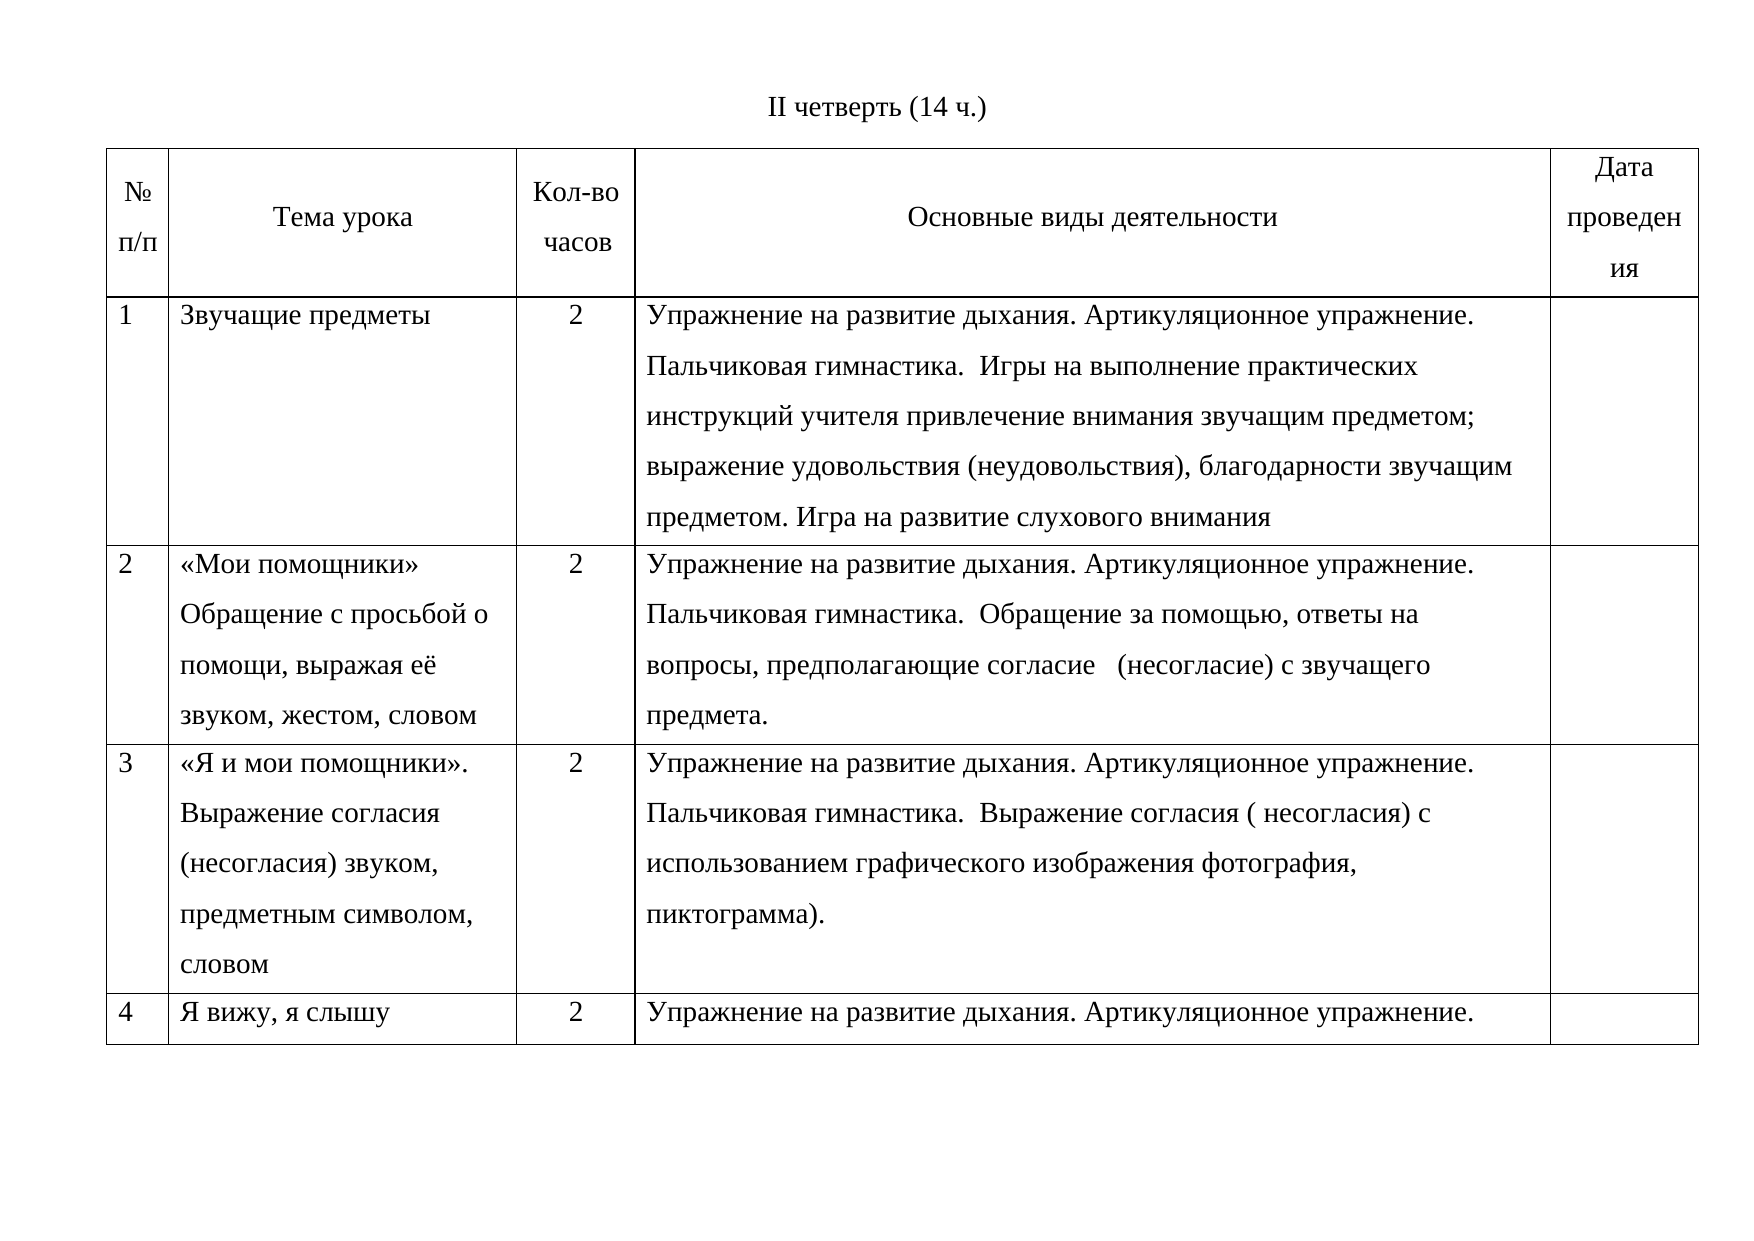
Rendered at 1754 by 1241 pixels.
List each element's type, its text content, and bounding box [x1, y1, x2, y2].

table_cell 2 [107, 546, 168, 744]
table_cell [1551, 546, 1698, 744]
table_header Дата проведения [1551, 149, 1698, 296]
table_cell Звучащие предметы [169, 298, 516, 545]
table_cell 1 [107, 298, 168, 545]
table_cell Упражнение на развитие дыхания. Артикуляционное упражнение. Пальчиковая гимнастика. Выражение согласия ( несогласия) с использованием графического изображения фотография, пиктограмма). [636, 745, 1550, 993]
table_cell Упражнение на развитие дыхания. Артикуляционное упражнение. Пальчиковая гимнастика. Игры на выполнение практических инструкций учителя привлечение внимания звучащим предметом; выражение удовольствия (неудовольствия), благодарности звучащим предметом. Игра на развитие слухового внимания [636, 298, 1550, 545]
table_cell «Мои помощники» Обращение с просьбой о помощи, выражая её звуком, жестом, словом [169, 546, 516, 744]
table_header № п/п [107, 149, 168, 296]
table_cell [636, 994, 1550, 1044]
table_cell «Я и мои помощники». Выражение согласия (несогласия) звуком, предметным символом, словом [169, 745, 516, 993]
table_cell 2 [517, 298, 634, 545]
table_cell 4 [107, 994, 168, 1044]
table_header Тема урока [169, 149, 516, 296]
table_cell 2 [517, 546, 634, 744]
table_cell [1551, 994, 1698, 1044]
table_cell Я вижу, я слышу [169, 994, 516, 1044]
table_header Основные виды деятельности [636, 149, 1550, 296]
table_cell 3 [107, 745, 168, 993]
table_header Кол-во часов [517, 149, 634, 296]
table_cell 2 [517, 994, 634, 1044]
text II четверть (14 ч.) [118, 89, 1636, 122]
table_cell [1551, 298, 1698, 545]
table_cell 2 [517, 745, 634, 993]
table_cell [1551, 745, 1698, 993]
table_cell Упражнение на развитие дыхания. Артикуляционное упражнение. Пальчиковая гимнастика. Обращение за помощью, ответы на вопросы, предполагающие согласие (несогласие) с звучащего предмета. [636, 546, 1550, 744]
